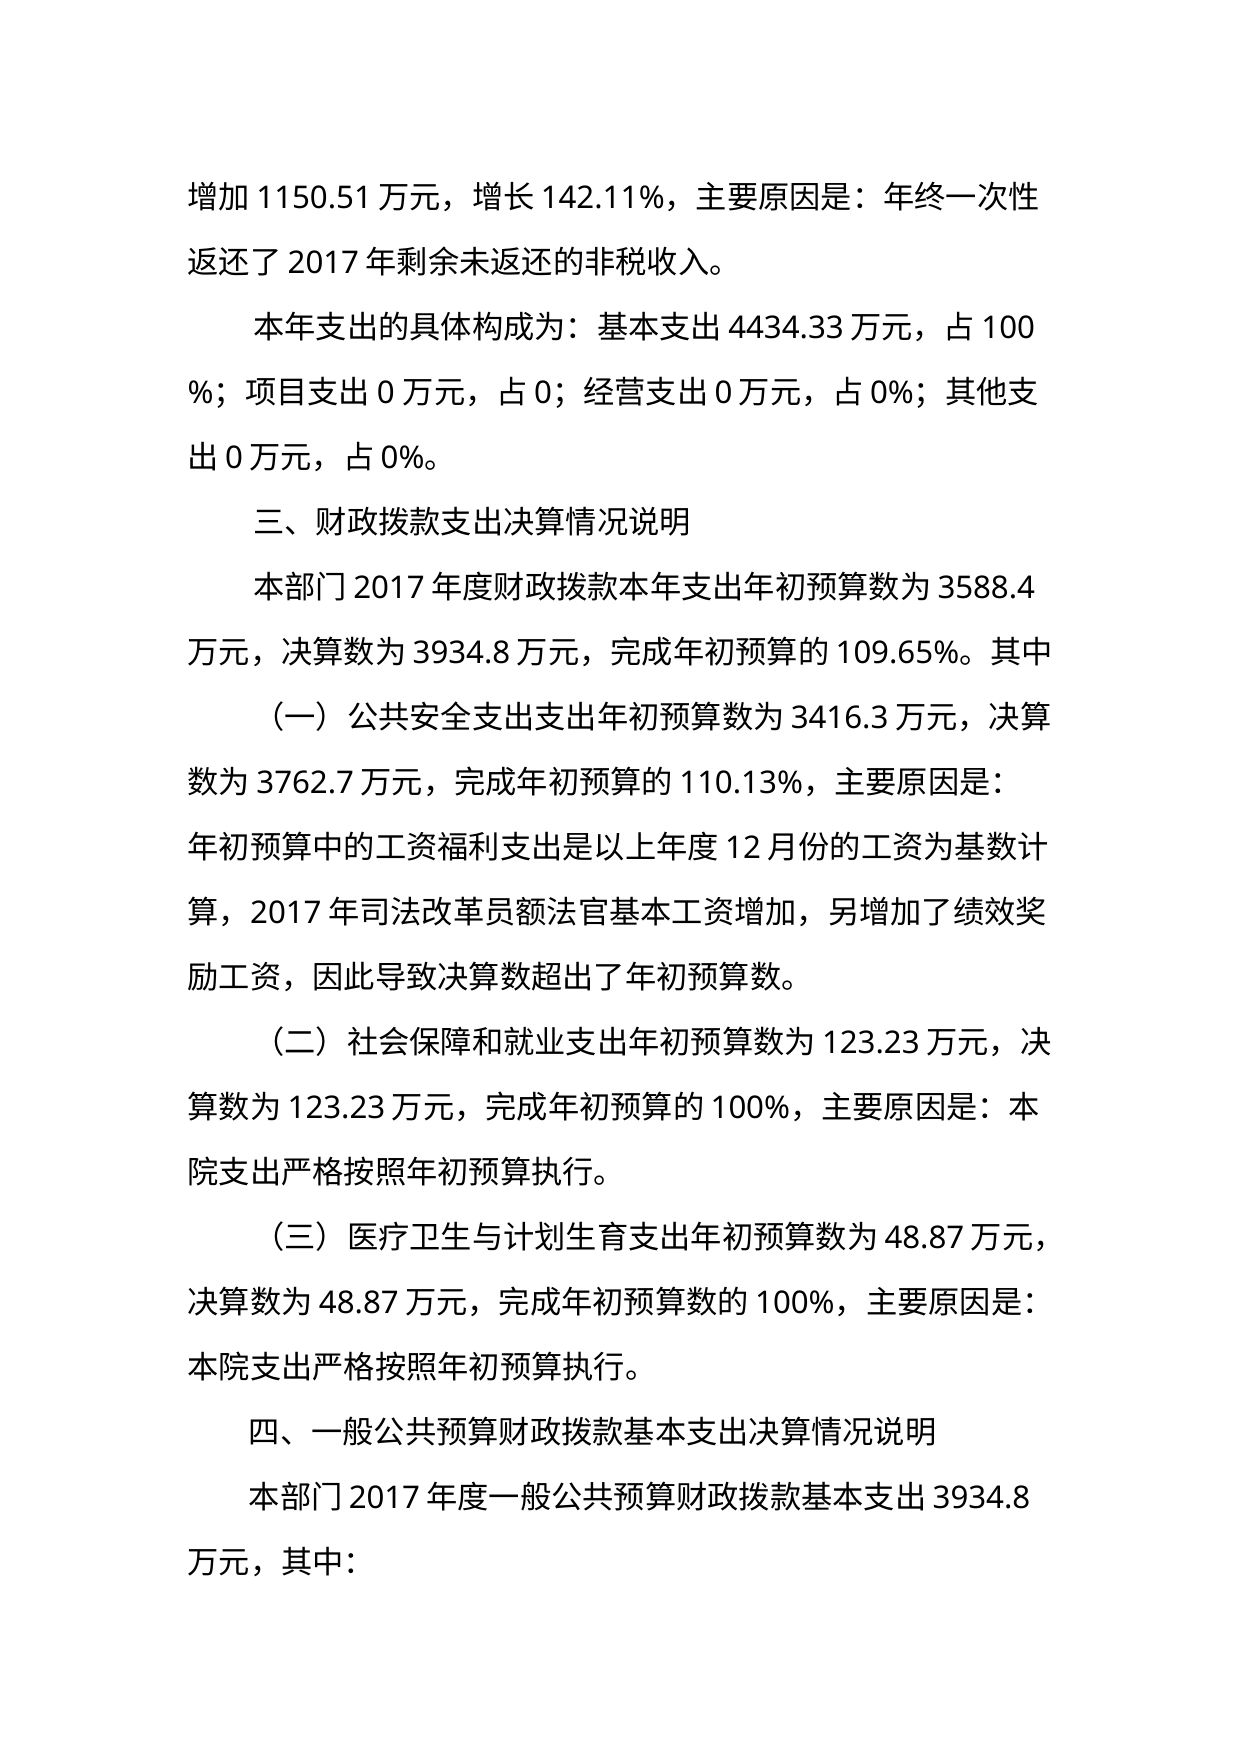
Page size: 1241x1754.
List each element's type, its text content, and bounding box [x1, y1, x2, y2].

text 三、财政拨款支出决算情况说明 [187, 682, 1053, 747]
text 本部门2017年度财政拨款本年支出年初预算数为3588.4万元，决算数为3934.8万元，完成年初预算的109.65%。其中： [187, 747, 1053, 942]
text （一）公共安全支出支出年初预算数为3416.3万元，决算数为3762.7万元，完成年初预算的110.13%，主要原因是：年初预算中的工资福利支出是以上年度12月份的工资为基数计算，2017年司法改革员额法官基本工资增加，另增加了绩效奖励工资，因此导致决算数超出了年初预算数。 [187, 942, 1053, 1267]
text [187, 162, 1053, 487]
text 本年支出的具体构成为：基本支出4434.33万元，占100 %；项目支出 0 万元，占0；经营支出0万元，占0%；其他支出0万元，占0%。 [187, 487, 1053, 682]
text （二）社会保障和就业支出年初预算数为123.23万元，决算数为123.23万元，完成年初预算的100%，主要原因是：本院支出严格按照年初预算执行。 [187, 1267, 1053, 1462]
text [187, 1462, 1053, 1592]
